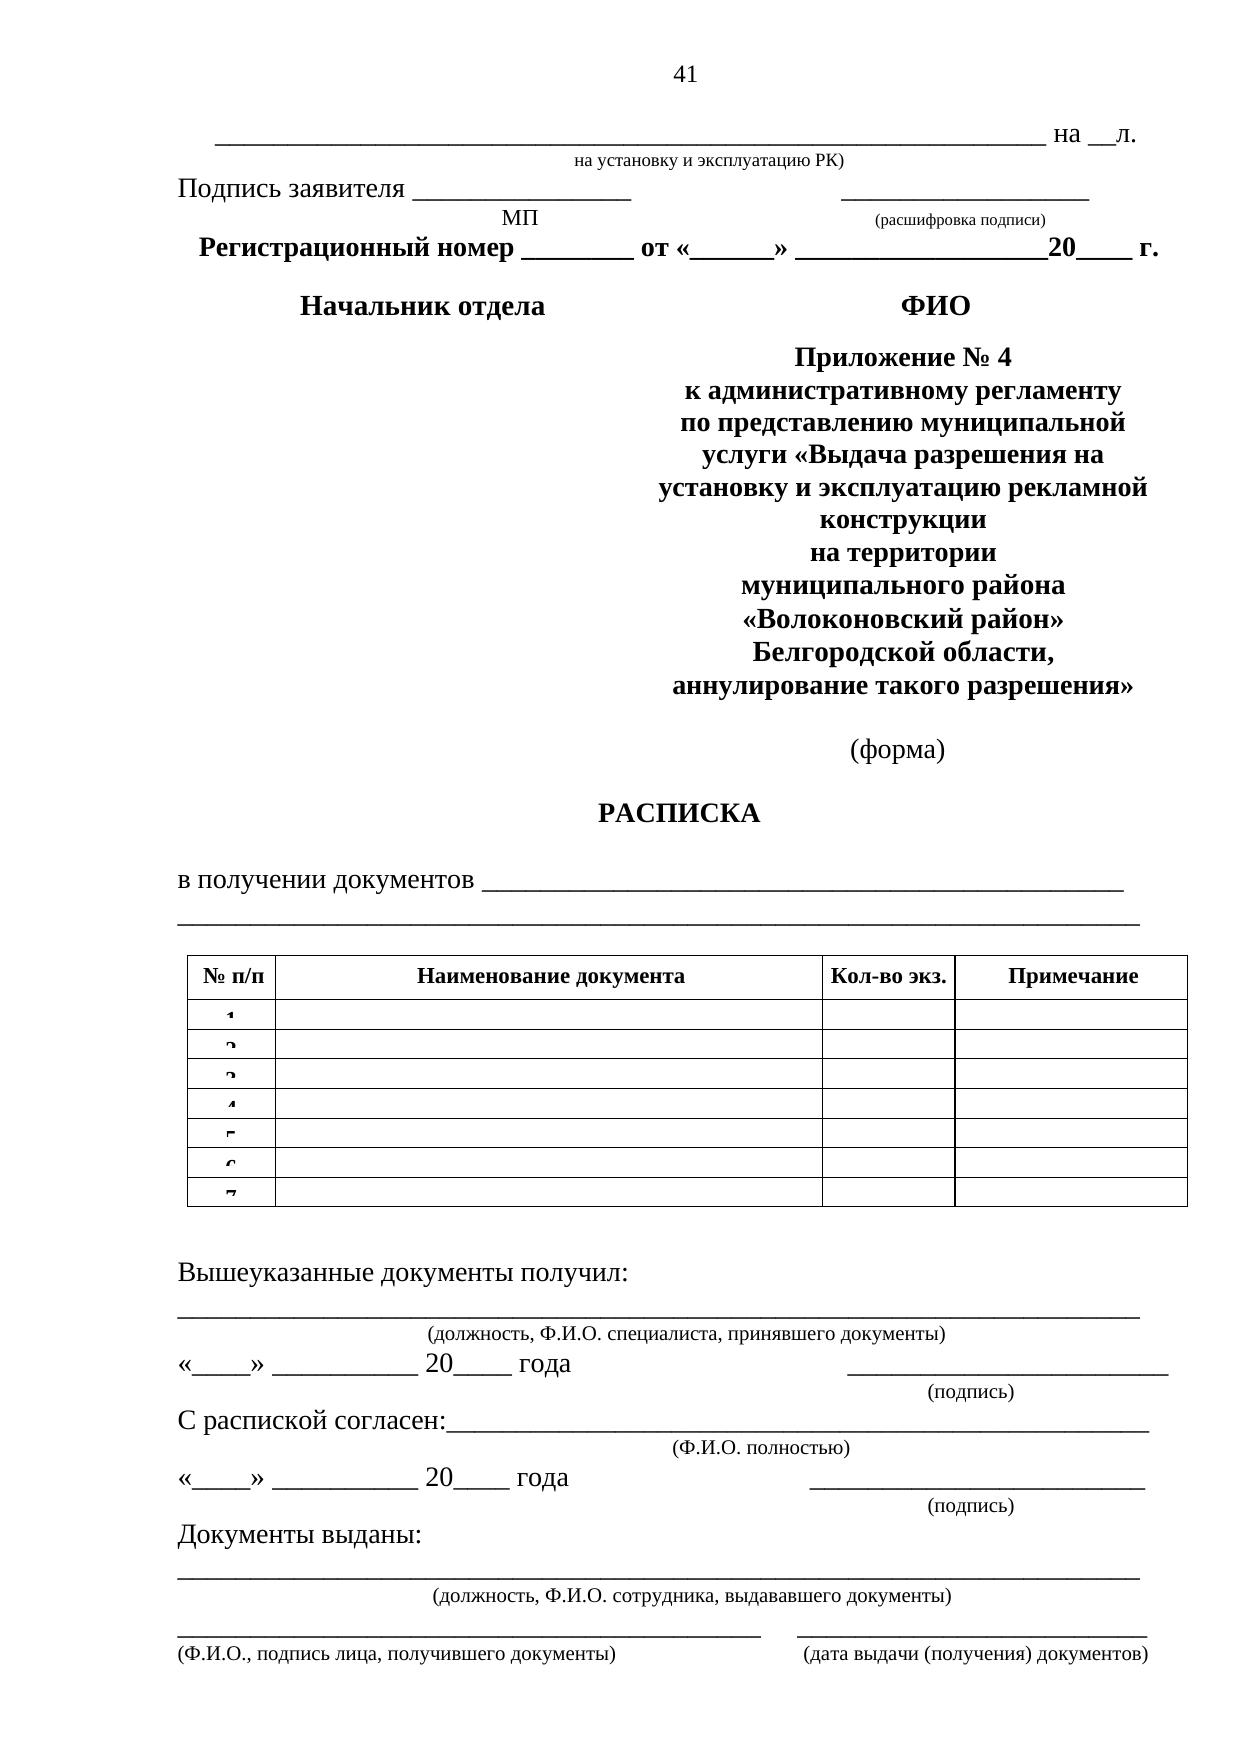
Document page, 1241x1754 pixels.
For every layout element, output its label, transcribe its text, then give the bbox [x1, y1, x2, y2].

text (должность, Ф.И.О. сотрудника, выдававшего документы) [177, 1583, 1181, 1607]
table_cell [956, 1089, 1187, 1117]
table_cell 7. [188, 1178, 275, 1206]
text Вышеуказанные документы получил: [177, 1255, 1181, 1288]
table_cell [823, 1178, 954, 1206]
table_cell [276, 1030, 822, 1058]
table_cell [276, 1178, 822, 1206]
text (должность, Ф.И.О. специалиста, принявшего документы) [177, 1321, 1181, 1345]
table_cell [276, 1148, 822, 1177]
list на установку и эксплуатацию РК) [214, 148, 1181, 170]
table_cell [823, 1030, 954, 1058]
table_cell [276, 1059, 822, 1088]
text РАСПИСКА [177, 796, 1181, 829]
table_cell [823, 1000, 954, 1029]
table_header Приложение № 4 к административному регламенту по представлению муниципальной услуги «Выдача разрешения на установку и эксплуатацию рекламной конструкции на территории муниципального района «Волоконовский район» Белгородской области, аннулирование такого разрешения» (форма) [628, 340, 1167, 765]
text МП (расшифровка подписи) [177, 204, 1181, 230]
table_cell [956, 1178, 1187, 1206]
table_cell [276, 1000, 822, 1029]
text ________________________________________ ________________________ [177, 1607, 1181, 1641]
text (подпись) [177, 1379, 1181, 1403]
table_header № п/п [188, 956, 275, 999]
text __________________________________________________________________ [177, 895, 1181, 928]
table_cell 4. [188, 1089, 275, 1117]
text С распиской согласен:__________________________________________________ [177, 1403, 1181, 1435]
table_header Наименование документа [276, 956, 822, 999]
table_cell 5. [188, 1119, 275, 1147]
table_cell [823, 1148, 954, 1177]
table_cell 3. [188, 1059, 275, 1088]
table_header Примечание [956, 956, 1187, 999]
table_cell [823, 1059, 954, 1088]
table_cell [823, 1119, 954, 1147]
text в получении документов ____________________________________________ [177, 861, 1181, 895]
table_header Начальник отдела [166, 288, 679, 321]
text _________________________________________________________ на __л. [215, 115, 1181, 148]
text __________________________________________________________________ [177, 1549, 1181, 1583]
text Подпись заявителя _______________ _________________ [177, 170, 1181, 204]
text Регистрационный номер ________ от «______» __________________20____ г. [177, 230, 1181, 262]
table_cell [956, 1148, 1187, 1177]
table_header Кол-во экз. [823, 956, 954, 999]
text (подпись) [177, 1493, 1181, 1517]
table_cell [956, 1030, 1187, 1058]
table_cell [276, 1089, 822, 1117]
text (Ф.И.О. полностью) [177, 1435, 1181, 1459]
text «____» __________ 20____ года ______________________ [177, 1345, 1181, 1379]
table_cell [956, 1119, 1187, 1147]
text (Ф.И.О., подпись лица, получившего документы) (дата выдачи (получения) документов) [177, 1641, 1181, 1664]
table_cell 2. [188, 1030, 275, 1058]
text «____» __________ 20____ года _______________________ [177, 1459, 1181, 1493]
text __________________________________________________________________ [177, 1288, 1181, 1321]
table_cell [956, 1059, 1187, 1088]
table_cell [956, 1000, 1187, 1029]
table_cell [276, 1119, 822, 1147]
table_cell [823, 1089, 954, 1117]
table_cell 1. [188, 1000, 275, 1029]
text Документы выданы: [177, 1517, 1181, 1549]
table_header ФИО [679, 288, 1192, 321]
table_cell 6. [188, 1148, 275, 1177]
